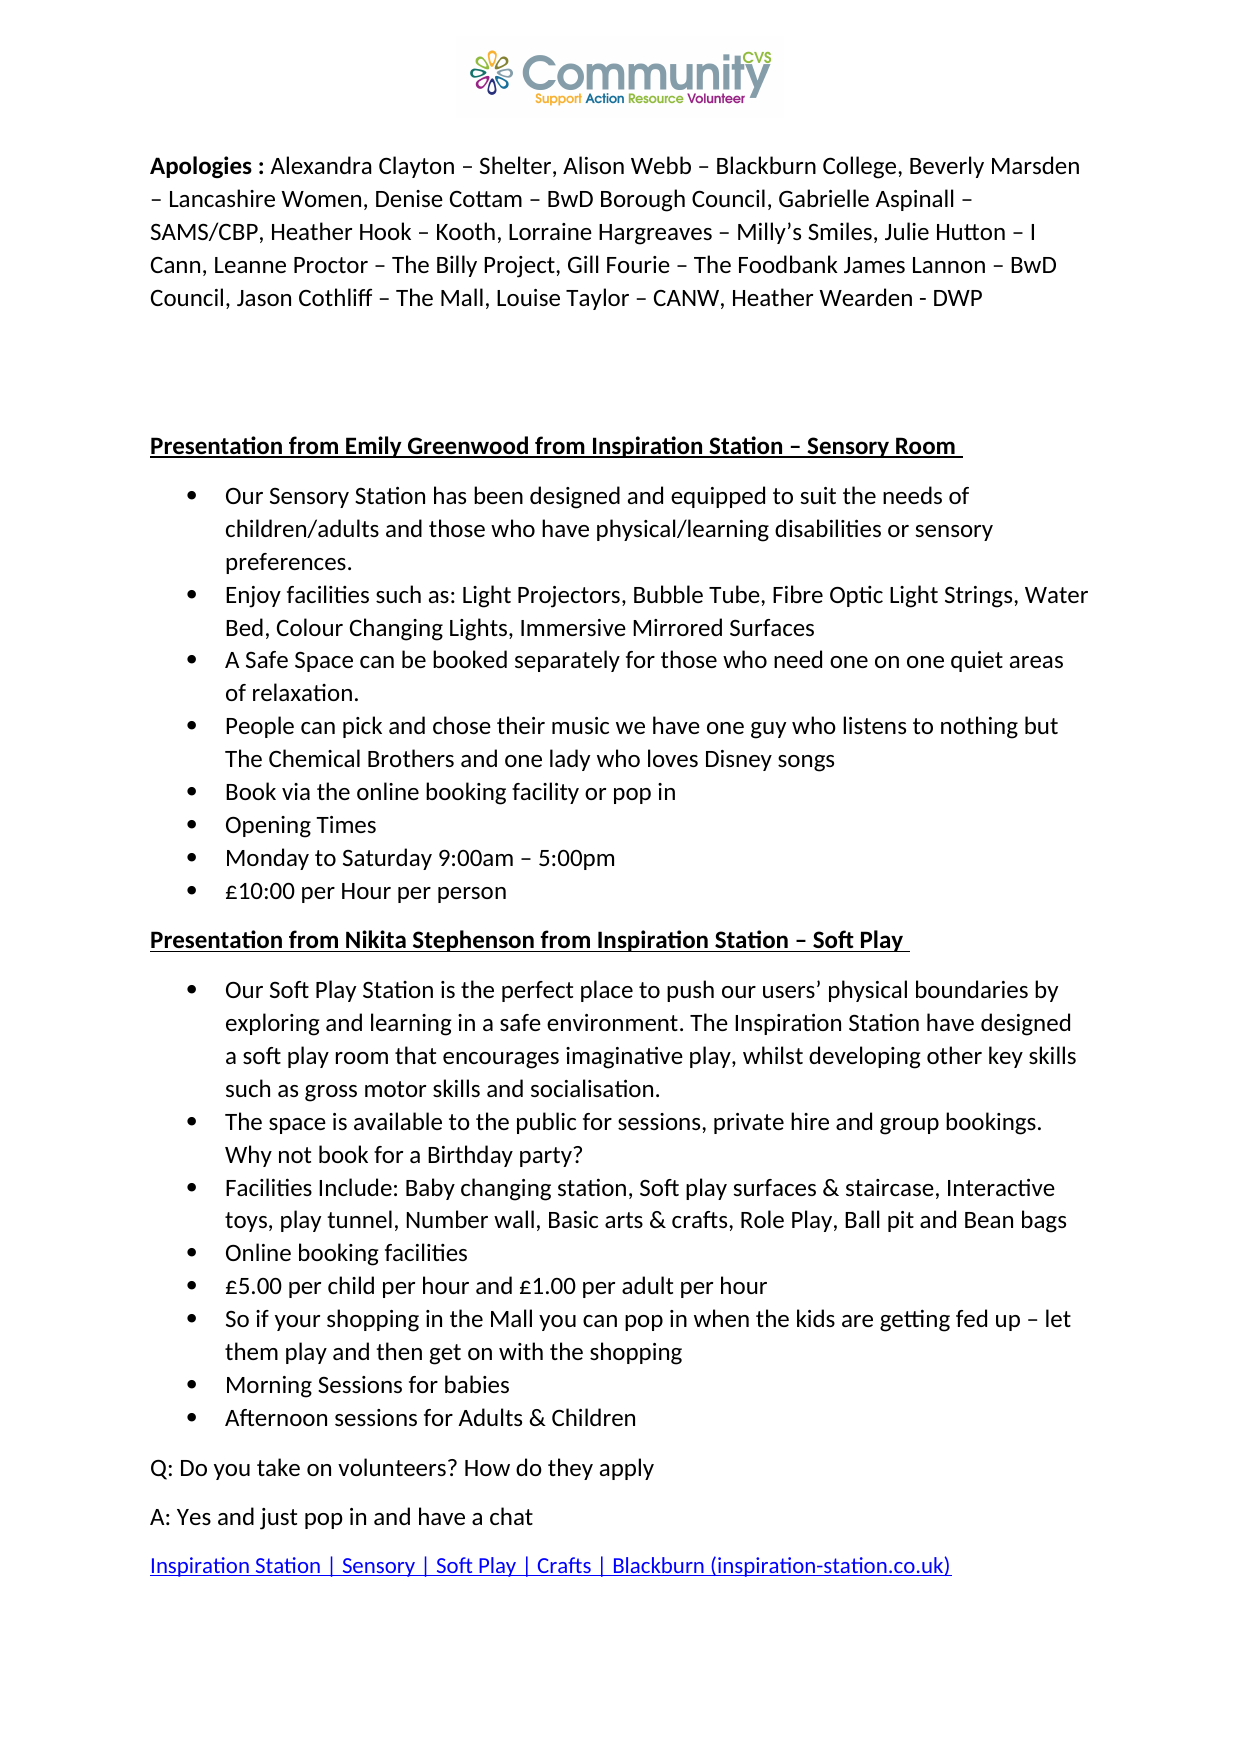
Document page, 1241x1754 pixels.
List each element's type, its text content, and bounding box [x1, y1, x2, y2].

list Online booking facilities [187, 1237, 1090, 1268]
list Morning Sessions for babies [187, 1369, 1090, 1400]
text Presentation from Nikita Stephenson from Inspiration Station – Soft Play [150, 924, 1090, 955]
list £10:00 per Hour per person [187, 875, 1090, 906]
list People can pick and chose their music we have one guy who listens to nothing but The Chemical Brothers and one lady who loves Disney songs [187, 710, 1090, 774]
list Book via the online booking facility or pop in [187, 776, 1090, 807]
list Opening Times [187, 809, 1090, 840]
list The space is available to the public for sessions, private hire and group bookings. Why not book for a Birthday party? [187, 1106, 1090, 1169]
list A Safe Space can be booked separately for those who need one on one quiet areas of relaxation. [187, 644, 1090, 708]
list £5.00 per child per hour and £1.00 per adult per hour [187, 1270, 1090, 1301]
list Our Sensory Station has been designed and equipped to suit the needs of children/adults and those who have physical/learning disabilities or sensory preferences. [187, 480, 1090, 576]
list Our Soft Play Station is the perfect place to push our users’ physical boundaries by exploring and learning in a safe environment. The Inspiration Station have designed a soft play room that encourages imaginative play, whilst developing other key skills such as gross motor skills and socialisation. [187, 974, 1090, 1103]
text Apologies : Alexandra Clayton – Shelter, Alison Webb – Blackburn College, Beverly Marsden – Lancashire Women, Denise Cottam – BwD Borough Council, Gabrielle Aspinall – SAMS/CBP, Heather Hook – Kooth, Lorraine Hargreaves – Milly’s Smiles, Julie Hutton – I Cann, Leanne Proctor – The Billy Project, Gill Fourie – The Foodbank James Lannon – BwD Council, Jason Cothliff – The Mall, Louise Taylor – CANW, Heather Wearden - DWP [150, 150, 1090, 312]
text Presentation from Emily Greenwood from Inspiration Station – Sensory Room [150, 430, 1090, 461]
text Inspiration Station | Sensory | Soft Play | Crafts | Blackburn (inspiration-station.co.uk) [150, 1551, 1090, 1579]
list Facilities Include: Baby changing station, Soft play surfaces & staircase, Interactive toys, play tunnel, Number wall, Basic arts & crafts, Role Play, Ball pit and Bean bags [187, 1172, 1090, 1235]
list Enjoy facilities such as: Light Projectors, Bubble Tube, Fibre Optic Light Strings, Water Bed, Colour Changing Lights, Immersive Mirrored Surfaces [187, 579, 1090, 642]
text A: Yes and just pop in and have a chat [150, 1501, 1090, 1532]
picture [456, 36, 785, 118]
text Q: Do you take on volunteers? How do they apply [150, 1452, 1090, 1482]
list Monday to Saturday 9:00am – 5:00pm [187, 842, 1090, 873]
list So if your shopping in the Mall you can pop in when the kids are getting fed up – let them play and then get on with the shopping [187, 1303, 1090, 1367]
list Afternoon sessions for Adults & Children [187, 1402, 1090, 1433]
